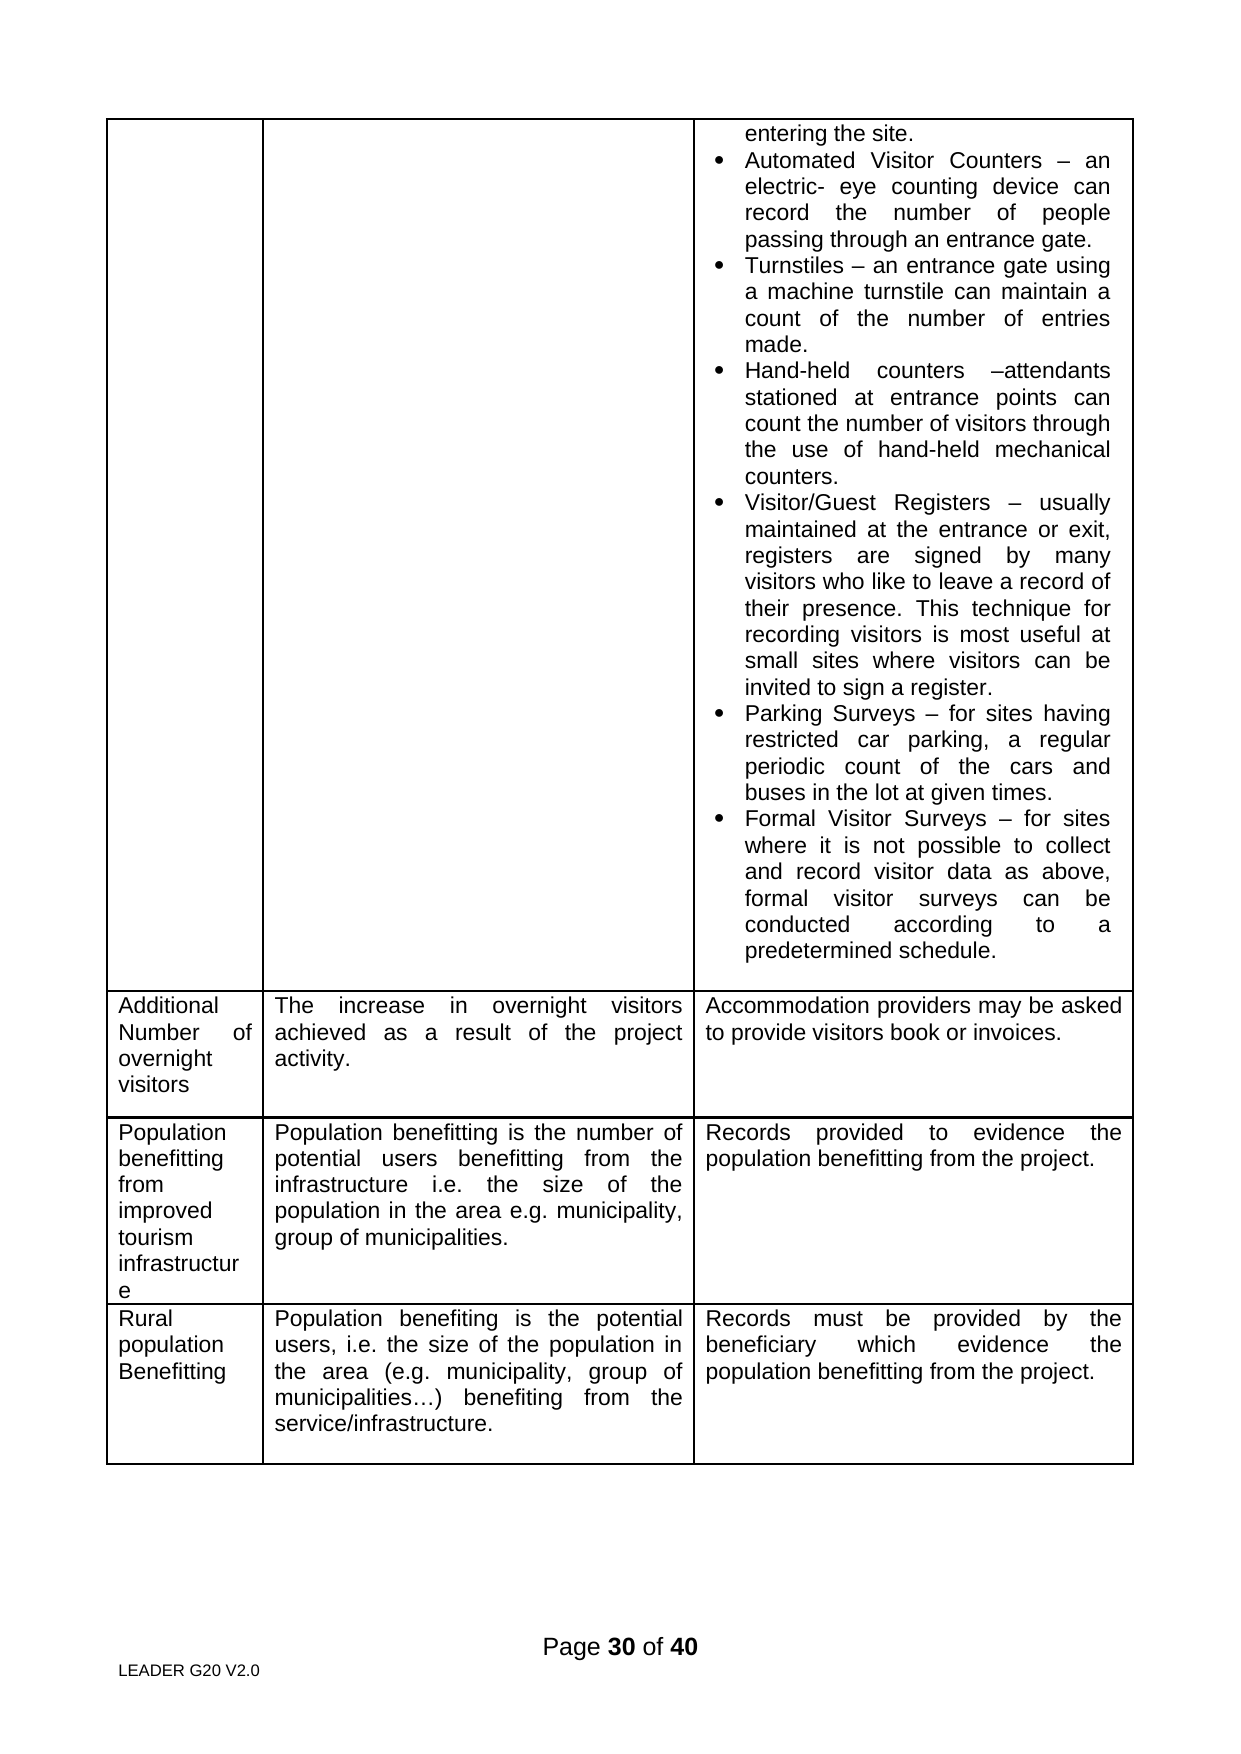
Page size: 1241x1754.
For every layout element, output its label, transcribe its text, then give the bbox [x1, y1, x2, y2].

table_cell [108, 120, 262, 990]
table_cell The increase in overnight visitors achieved as a result of the project activity. [264, 992, 693, 1116]
table_cell Records must be provided by the beneficiary which evidence the population benefitting from the project. [695, 1305, 1132, 1463]
table_cell Population benefitting from improved tourism infrastructure [108, 1119, 262, 1303]
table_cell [695, 120, 1132, 990]
table_cell Records provided to evidence the population benefitting from the project. [695, 1119, 1132, 1303]
table_cell Population benefitting is the number of potential users benefitting from the infrastructure i.e. the size of the population in the area e.g. municipality, group of municipalities. [264, 1119, 693, 1303]
table_cell Population benefiting is the potential users, i.e. the size of the population in the area (e.g. municipality, group of municipalities…) benefiting from the service/infrastructure. [264, 1305, 693, 1463]
table_cell Rural population Benefitting [108, 1305, 262, 1463]
table_cell Additional Number of overnight visitors [108, 992, 262, 1116]
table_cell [264, 120, 693, 990]
table_cell Accommodation providers may be asked to provide visitors book or invoices. [695, 992, 1132, 1116]
